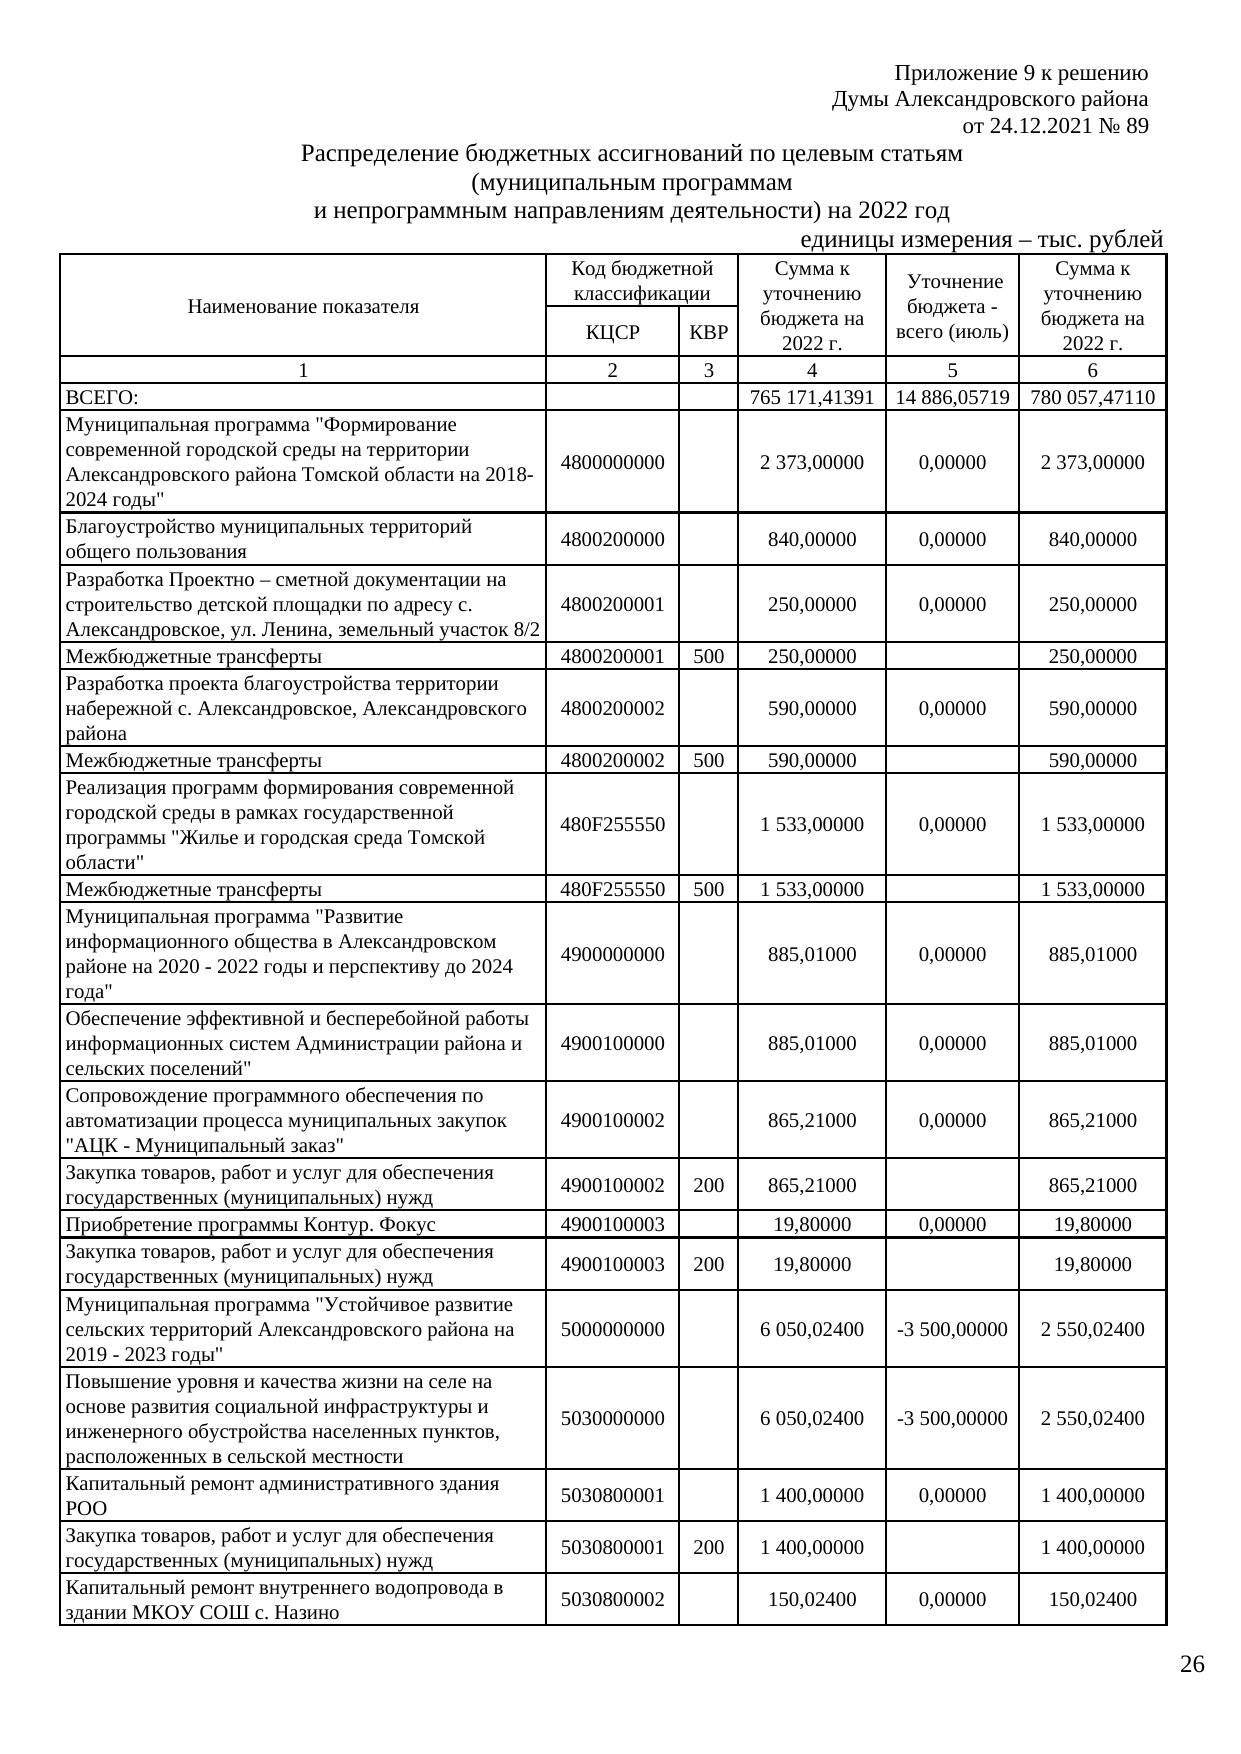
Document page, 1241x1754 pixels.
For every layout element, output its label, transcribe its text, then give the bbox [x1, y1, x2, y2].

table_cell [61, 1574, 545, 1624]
table_cell Разработка проекта благоустройства территории набережной с. Александровское, Александровского района [61, 670, 545, 745]
table_cell 5030800001 [547, 1522, 678, 1572]
table_cell 1 400,00000 [739, 1522, 885, 1572]
table_cell Межбюджетные трансферты [61, 876, 545, 901]
table_cell [680, 1368, 737, 1468]
table_cell [887, 1159, 1018, 1209]
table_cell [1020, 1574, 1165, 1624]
table_cell Реализация программ формирования современной городской среды в рамках государственной программы "Жилье и городская среда Томской области" [61, 774, 545, 874]
table_cell 19,80000 [739, 1211, 885, 1236]
table_cell 250,00000 [739, 566, 885, 641]
table_cell 0,00000 [887, 566, 1018, 641]
table_cell 5 [887, 357, 1018, 382]
table_cell 590,00000 [739, 747, 885, 772]
table_cell 1 533,00000 [1020, 774, 1165, 874]
table_cell 19,80000 [739, 1239, 885, 1288]
table_cell 6 050,02400 [739, 1368, 885, 1468]
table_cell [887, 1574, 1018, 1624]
table_cell 5000000000 [547, 1291, 678, 1366]
table_cell 2 550,02400 [1020, 1368, 1165, 1468]
table_cell 0,00000 [887, 1082, 1018, 1157]
table_cell -3 500,00000 [887, 1368, 1018, 1468]
table_cell [680, 566, 737, 641]
table_cell 250,00000 [739, 643, 885, 668]
table_cell 4800200002 [547, 670, 678, 745]
table_cell Приобретение программы Контур. Фокус [61, 1211, 545, 1236]
table_cell Благоустройство муниципальных территорий общего пользования [61, 514, 545, 563]
table_cell [680, 1291, 737, 1366]
table_cell 500 [680, 747, 737, 772]
table_header Сумма к уточнению бюджета на 2022 г. [739, 255, 885, 355]
table_cell 0,00000 [887, 670, 1018, 745]
table_cell 590,00000 [739, 670, 885, 745]
table_cell 3 [680, 357, 737, 382]
table_cell 5030000000 [547, 1368, 678, 1468]
table_cell 480F255550 [547, 876, 678, 901]
table_cell 0,00000 [887, 1211, 1018, 1236]
table_cell 590,00000 [1020, 747, 1165, 772]
table_cell 4800200001 [547, 566, 678, 641]
table_cell 4800200002 [547, 747, 678, 772]
table_cell 0,00000 [887, 1470, 1018, 1520]
table_header Уточнение бюджета - всего (июль) [887, 255, 1018, 355]
table_cell 500 [680, 876, 737, 901]
table_cell 0,00000 [887, 903, 1018, 1003]
table_cell Муниципальная программа "Развитие информационного общества в Александровском районе на 2020 - 2022 годы и перспективу до 2024 года" [61, 903, 545, 1003]
table_cell [680, 1211, 737, 1236]
table_cell 6 050,02400 [739, 1291, 885, 1366]
table_cell 6 [1020, 357, 1165, 382]
table_cell 2 550,02400 [1020, 1291, 1165, 1366]
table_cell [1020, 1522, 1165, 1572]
table_cell [680, 384, 737, 409]
table_cell [887, 876, 1018, 901]
table_cell 0,00000 [887, 514, 1018, 563]
table_cell 2 [547, 357, 678, 382]
table_cell 885,01000 [1020, 903, 1165, 1003]
table_cell 2 373,00000 [739, 411, 885, 511]
table_cell 4900100002 [547, 1159, 678, 1209]
table_cell 200 [680, 1159, 737, 1209]
table_cell 480F255550 [547, 774, 678, 874]
text Приложение 9 к решению [53, 59, 1149, 85]
table_cell [547, 384, 678, 409]
table_cell 200 [680, 1522, 737, 1572]
table_cell 5030800001 [547, 1470, 678, 1520]
table_cell КЦСР [547, 307, 678, 355]
table_cell 1 400,00000 [739, 1470, 885, 1520]
table_cell [680, 1082, 737, 1157]
table_cell 4900100000 [547, 1005, 678, 1080]
table_cell Разработка Проектно – сметной документации на строительство детской площадки по адресу с. Александровское, ул. Ленина, земельный участок 8/2 [61, 566, 545, 641]
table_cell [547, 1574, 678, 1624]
text Распределение бюджетных ассигнований по целевым статьям [53, 138, 1211, 167]
table_cell 4800200001 [547, 643, 678, 668]
table_cell Муниципальная программа "Формирование современной городской среды на территории Александровского района Томской области на 2018-2024 годы" [61, 411, 545, 511]
table_cell 0,00000 [887, 774, 1018, 874]
table_cell 0,00000 [887, 411, 1018, 511]
table_cell [680, 1470, 737, 1520]
table_cell КВР [680, 307, 737, 355]
table_cell 200 [680, 1239, 737, 1288]
table_cell [680, 1005, 737, 1080]
table_cell 840,00000 [1020, 514, 1165, 563]
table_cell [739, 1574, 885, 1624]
table_cell 4 [739, 357, 885, 382]
table_cell 590,00000 [1020, 670, 1165, 745]
table_cell 250,00000 [1020, 643, 1165, 668]
table_cell -3 500,00000 [887, 1291, 1018, 1366]
table_cell 19,80000 [1020, 1211, 1165, 1236]
table_cell 1 [61, 357, 545, 382]
table_cell 865,21000 [1020, 1159, 1165, 1209]
table_cell 865,21000 [739, 1159, 885, 1209]
table_cell 1 533,00000 [739, 876, 885, 901]
table_cell 4900100002 [547, 1082, 678, 1157]
table_cell 0,00000 [887, 1005, 1018, 1080]
table_cell 780 057,47110 [1020, 384, 1165, 409]
table_cell Капитальный ремонт административного здания РОО [61, 1470, 545, 1520]
table_cell Сопровождение программного обеспечения по автоматизации процесса муниципальных закупок "АЦК - Муниципальный заказ" [61, 1082, 545, 1157]
table_cell 4900100003 [547, 1239, 678, 1288]
table_cell 865,21000 [739, 1082, 885, 1157]
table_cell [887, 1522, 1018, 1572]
table_cell [887, 643, 1018, 668]
table_cell 1 533,00000 [739, 774, 885, 874]
table_header Наименование показателя [61, 255, 545, 355]
table_cell Межбюджетные трансферты [61, 747, 545, 772]
table_cell [680, 774, 737, 874]
table_cell Закупка товаров, работ и услуг для обеспечения государственных (муниципальных) нужд [61, 1522, 545, 1572]
table_cell 4800200000 [547, 514, 678, 563]
table_cell 840,00000 [739, 514, 885, 563]
table_cell Межбюджетные трансферты [61, 643, 545, 668]
table_cell 1 400,00000 [1020, 1470, 1165, 1520]
table_cell 19,80000 [1020, 1239, 1165, 1288]
table_cell 4900000000 [547, 903, 678, 1003]
table_cell 885,01000 [1020, 1005, 1165, 1080]
table_cell 250,00000 [1020, 566, 1165, 641]
table_header Код бюджетной классификации [547, 255, 737, 305]
table_cell 1 533,00000 [1020, 876, 1165, 901]
table_cell Муниципальная программа "Устойчивое развитие сельских территорий Александровского района на 2019 - 2023 годы" [61, 1291, 545, 1366]
table_cell 14 886,05719 [887, 384, 1018, 409]
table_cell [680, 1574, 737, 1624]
table_header Сумма к уточнению бюджета на 2022 г. [1020, 255, 1165, 355]
table_cell Закупка товаров, работ и услуг для обеспечения государственных (муниципальных) нужд [61, 1159, 545, 1209]
table_cell [887, 747, 1018, 772]
table_cell [680, 670, 737, 745]
text и непрограммным направлениям деятельности) на 2022 год [53, 196, 1211, 224]
text от 24.12.2021 № 89 [53, 112, 1149, 138]
table_cell [680, 411, 737, 511]
table_cell 885,01000 [739, 903, 885, 1003]
text Думы Александровского района [53, 85, 1149, 112]
table_cell 885,01000 [739, 1005, 885, 1080]
table_cell 765 171,41391 [739, 384, 885, 409]
table_cell 2 373,00000 [1020, 411, 1165, 511]
table_cell [680, 903, 737, 1003]
table_cell 4900100003 [547, 1211, 678, 1236]
table_cell [887, 1239, 1018, 1288]
table_cell 865,21000 [1020, 1082, 1165, 1157]
table_cell [680, 514, 737, 563]
text (муниципальным программам [53, 167, 1211, 196]
table_cell 4800000000 [547, 411, 678, 511]
table_cell Закупка товаров, работ и услуг для обеспечения государственных (муниципальных) нужд [61, 1239, 545, 1288]
table_cell Обеспечение эффективной и бесперебойной работы информационных систем Администрации района и сельских поселений" [61, 1005, 545, 1080]
table_cell 500 [680, 643, 737, 668]
table_cell ВСЕГО: [61, 384, 545, 409]
text единицы измерения – тыс. рублей [53, 224, 1164, 253]
table_cell Повышение уровня и качества жизни на селе на основе развития социальной инфраструктуры и инженерного обустройства населенных пунктов, расположенных в сельской местности [61, 1368, 545, 1468]
